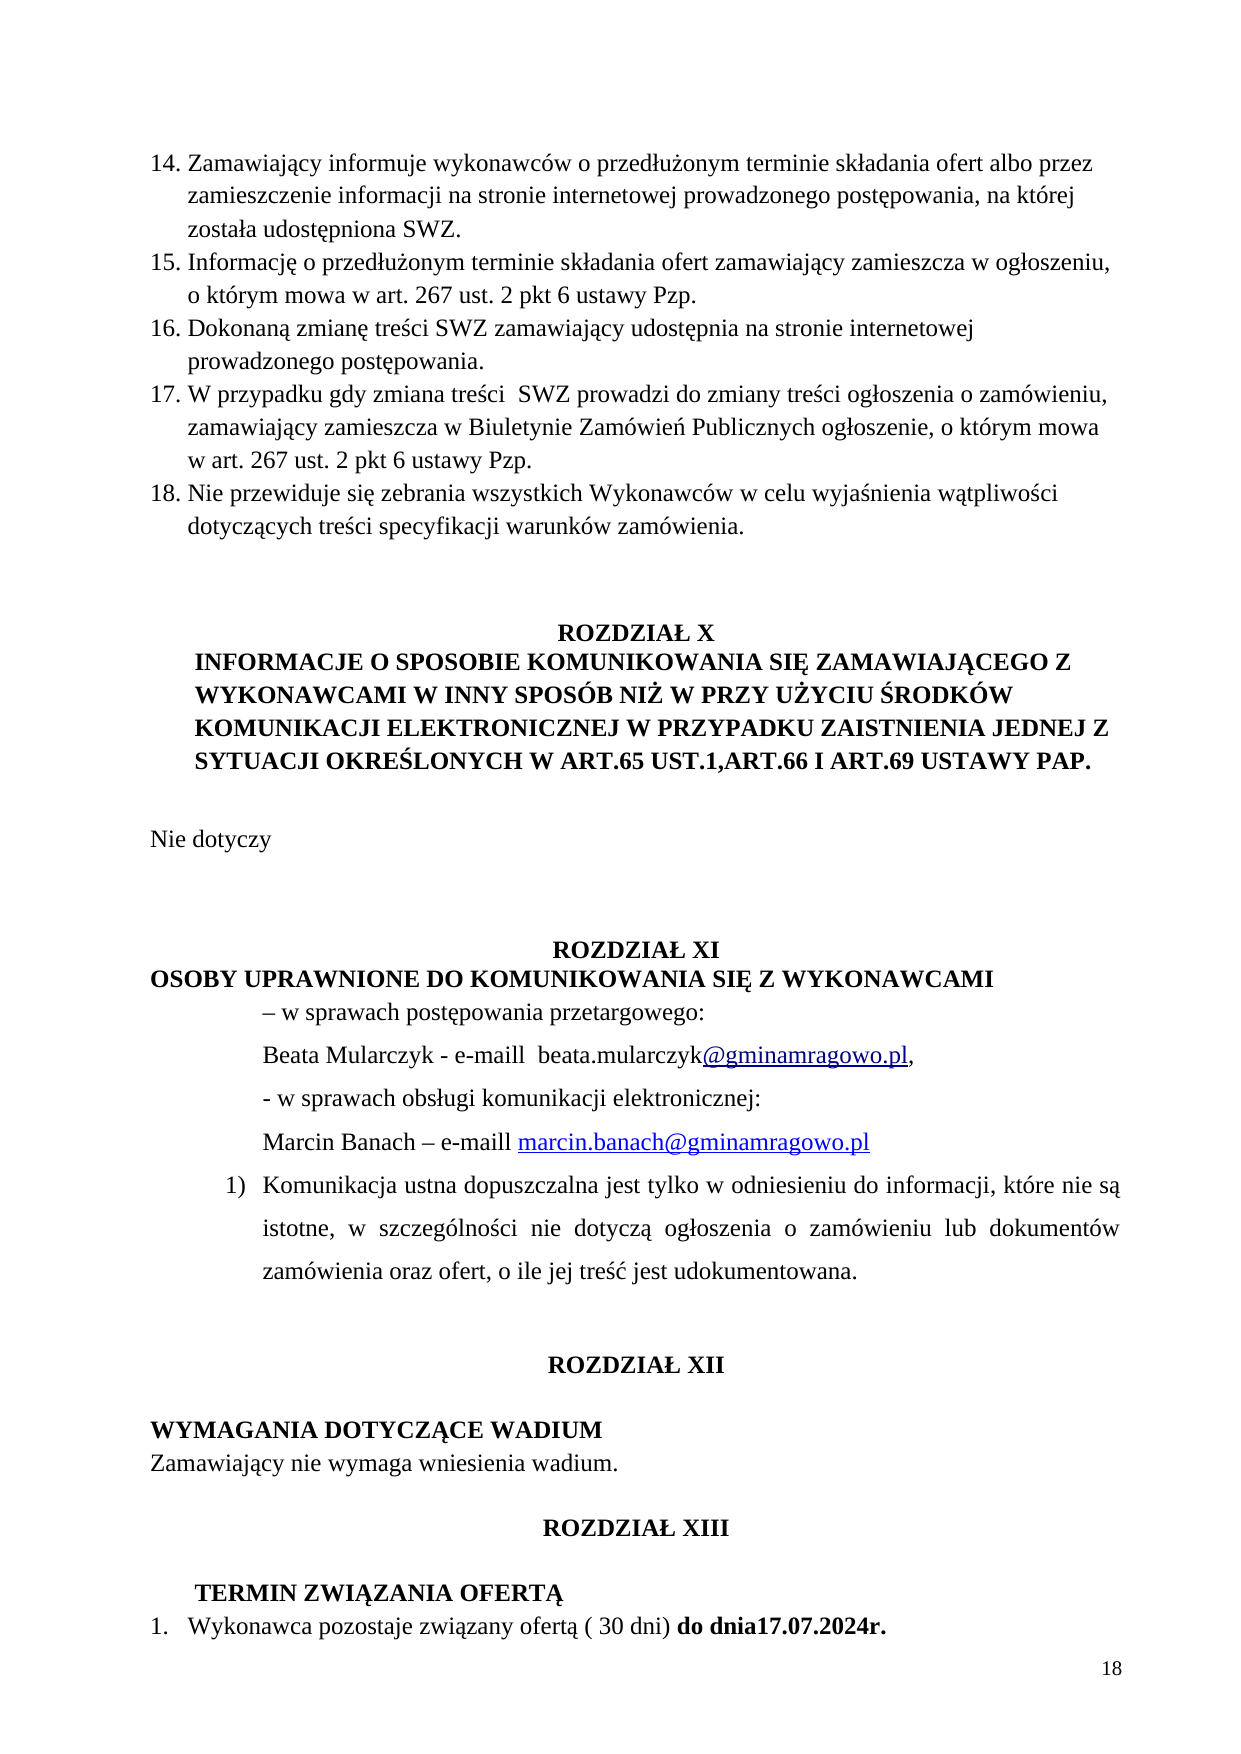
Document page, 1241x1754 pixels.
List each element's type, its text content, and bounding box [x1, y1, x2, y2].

text ROZDZIAŁ XII [150, 1350, 1122, 1379]
subtitle WYMAGANIA DOTYCZĄCE WADIUM [150, 1415, 1122, 1444]
list – w sprawach postępowania przetargowego: [262, 997, 1122, 1026]
text Nie dotyczy [150, 824, 1122, 853]
subtitle OSOBY UPRAWNIONE DO KOMUNIKOWANIA SIĘ Z WYKONAWCAMI [150, 964, 1122, 993]
text ROZDZIAŁ XI [150, 936, 1122, 964]
list Zamawiający informuje wykonawców o przedłużonym terminie składania ofert albo przez zamieszczenie informacji na stronie internetowej prowadzonego postępowania, na której została udostępniona SWZ. [150, 148, 1122, 242]
list Komunikacja ustna dopuszczalna jest tylko w odniesieniu do informacji, które nie są istotne, w szczególności nie dotyczą ogłoszenia o zamówieniu lub dokumentów zamówienia oraz ofert, o ile jej treść jest udokumentowana. [225, 1170, 1121, 1285]
list W przypadku gdy zmiana treści SWZ prowadzi do zmiany treści ogłoszenia o zamówieniu, zamawiający zamieszcza w Biuletynie Zamówień Publicznych ogłoszenie, o którym mowa w art. 267 ust. 2 pkt 6 ustawy Pzp. [150, 379, 1122, 473]
subtitle INFORMACJE O SPOSOBIE KOMUNIKOWANIA SIĘ ZAMAWIAJĄCEGO Z WYKONAWCAMI W INNY SPOSÓB NIŻ W PRZY UŻYCIU ŚRODKÓW KOMUNIKACJI ELEKTRONICZNEJ W PRZYPADKU ZAISTNIENIA JEDNEJ Z SYTUACJI OKREŚLONYCH W ART.65 UST.1,ART.66 I ART.69 USTAWY PAP. [194, 647, 1122, 774]
subtitle TERMIN ZWIĄZANIA OFERTĄ [194, 1578, 1122, 1607]
subtitle Zamawiający nie wymaga wniesienia wadium. [150, 1448, 1122, 1477]
text ROZDZIAŁ X [150, 618, 1122, 647]
list Nie przewiduje się zebrania wszystkich Wykonawców w celu wyjaśnienia wątpliwości dotyczących treści specyfikacji warunków zamówienia. [150, 478, 1122, 539]
text ROZDZIAŁ XIII [150, 1513, 1122, 1542]
list - w sprawach obsługi komunikacji elektronicznej: [262, 1083, 1121, 1112]
list Informację o przedłużonym terminie składania ofert zamawiający zamieszcza w ogłoszeniu, o którym mowa w art. 267 ust. 2 pkt 6 ustawy Pzp. [150, 247, 1122, 308]
list Dokonaną zmianę treści SWZ zamawiający udostępnia na stronie internetowej prowadzonego postępowania. [150, 313, 1122, 374]
list Wykonawca pozostaje związany ofertą ( 30 dni) do dnia17.07.2024r. [150, 1611, 1122, 1640]
list Beata Mularczyk - e-maill beata.mularczyk@gminamragowo.pl, [262, 1040, 1121, 1069]
list Marcin Banach – e-maill marcin.banach@gminamragowo.pl [262, 1127, 1121, 1155]
